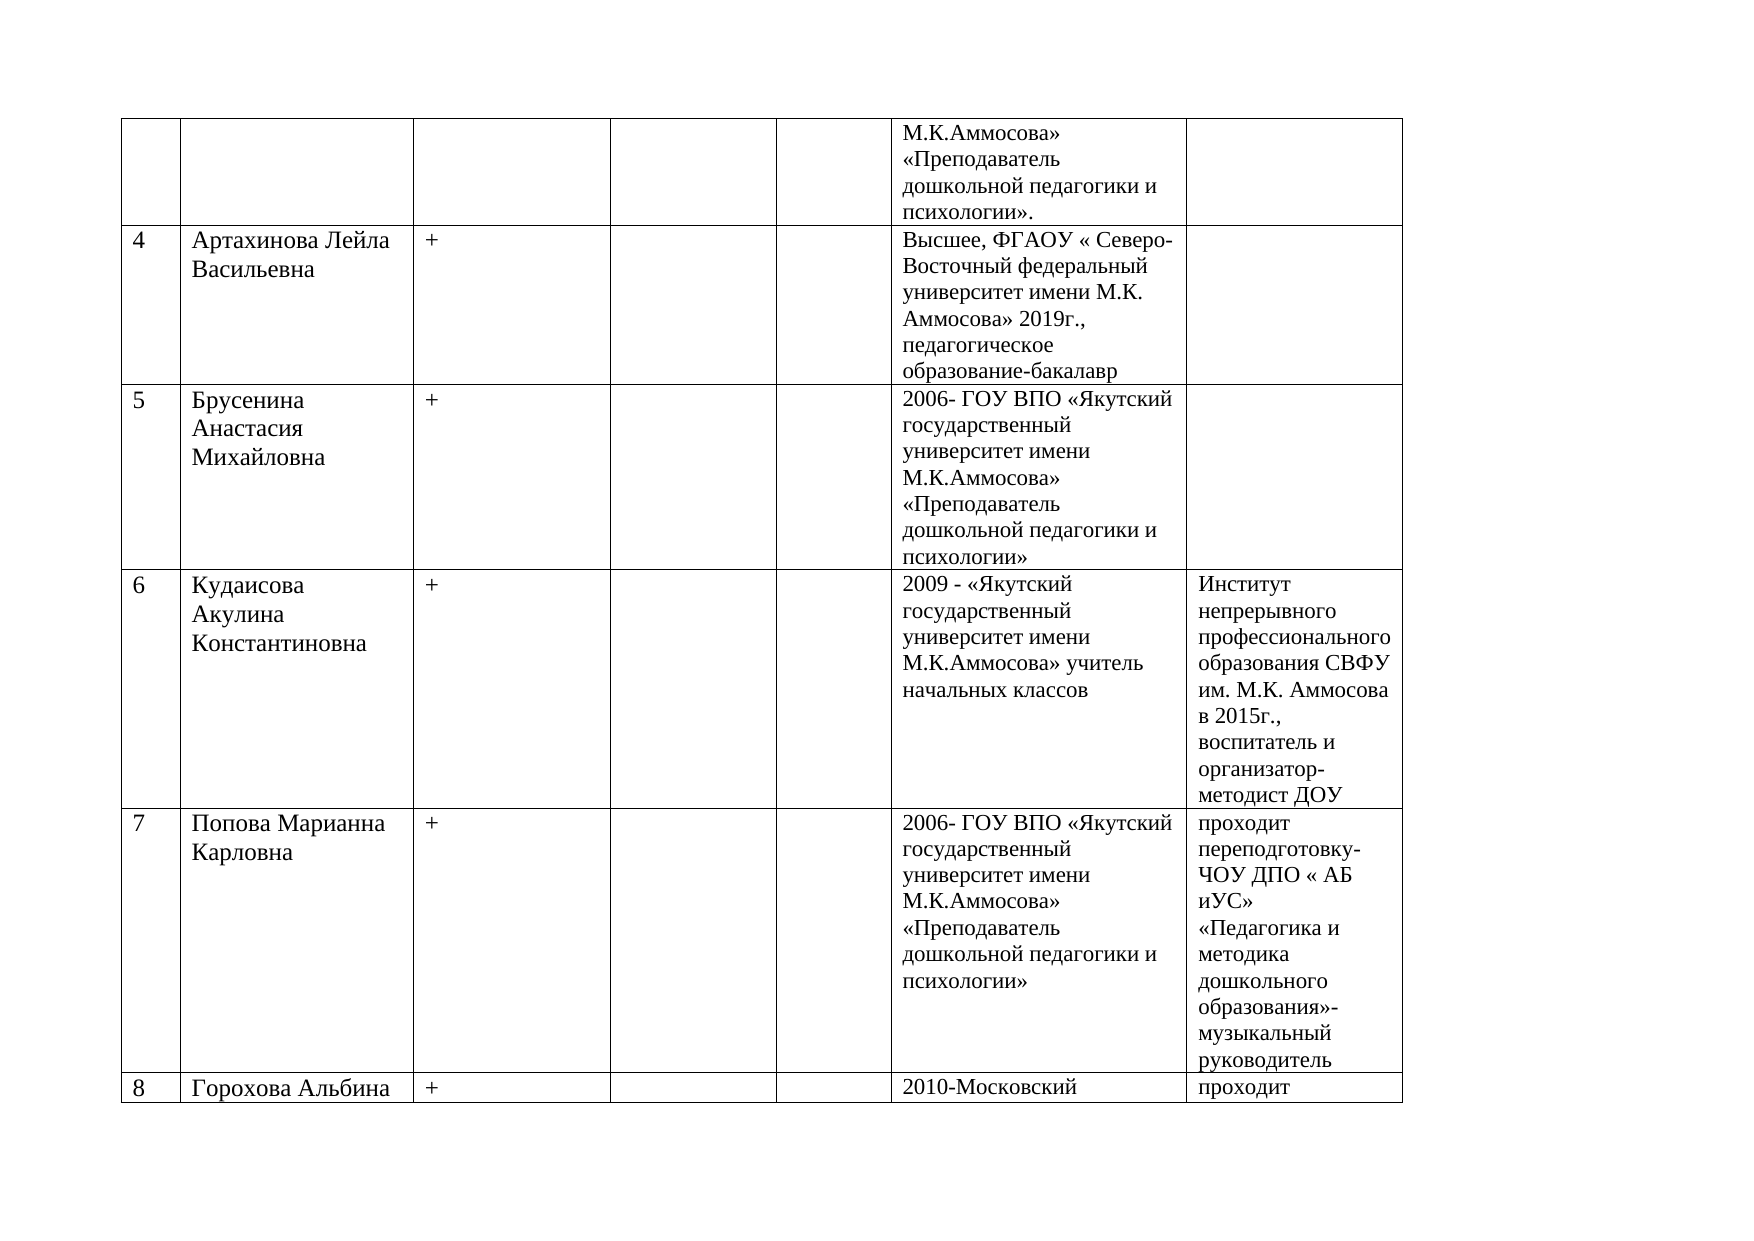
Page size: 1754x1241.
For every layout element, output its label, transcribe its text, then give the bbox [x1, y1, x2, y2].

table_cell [181, 1073, 413, 1102]
table_cell [1187, 385, 1402, 569]
table_cell [1187, 226, 1402, 384]
table_cell 4 [122, 226, 180, 384]
table_cell Артахинова Лейла Васильевна [181, 226, 413, 384]
table_cell [611, 119, 776, 224]
table_cell + [414, 1073, 610, 1102]
table_cell + [414, 809, 610, 1072]
table_cell [777, 119, 891, 224]
table_cell 5 [122, 385, 180, 569]
table_cell проходит переподготовку- ЧОУ ДПО « АБ иУС» «Педагогика и методика дошкольного образования»-музыкальный руководитель [1187, 809, 1402, 1072]
table_cell Институт непрерывного профессионального образования СВФУ им. М.К. Аммосова в 2015г., воспитатель и организатор-методист ДОУ [1187, 570, 1402, 807]
table_cell [777, 226, 891, 384]
table_cell + [414, 570, 610, 807]
table_cell [777, 570, 891, 807]
table_cell [611, 226, 776, 384]
table_cell [611, 809, 776, 1072]
table_cell [611, 385, 776, 569]
table_cell + [414, 385, 610, 569]
table_cell 2006- ГОУ ВПО «Якутский государственный университет имени М.К.Аммосова» «Преподаватель дошкольной педагогики и психологии» [892, 809, 1186, 1072]
table_cell Брусенина Анастасия Михайловна [181, 385, 413, 569]
table_cell 7 [122, 809, 180, 1072]
table_cell [777, 809, 891, 1072]
table_cell 2009 - «Якутский государственный университет имени М.К.Аммосова» учитель начальных классов [892, 570, 1186, 807]
table_cell 3 [122, 119, 180, 224]
table_cell [777, 385, 891, 569]
table_cell [777, 1073, 891, 1102]
table_cell + [414, 226, 610, 384]
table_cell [892, 119, 1186, 224]
table_cell 2006- ГОУ ВПО «Якутский государственный университет имени М.К.Аммосова» «Преподаватель дошкольной педагогики и психологии» [892, 385, 1186, 569]
table_cell Кудаисова Акулина Константиновна [181, 570, 413, 807]
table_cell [181, 119, 413, 224]
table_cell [1187, 1073, 1402, 1102]
table_cell + [414, 119, 610, 224]
table_cell 6 [122, 570, 180, 807]
table_cell [611, 570, 776, 807]
table_cell Высшее, ФГАОУ « Северо-Восточный федеральный университет имени М.К. Аммосова» 2019г., педагогическое образование-бакалавр [892, 226, 1186, 384]
table_cell 8 [122, 1073, 180, 1102]
table_cell [611, 1073, 776, 1102]
table_cell [1187, 119, 1402, 224]
table_cell Попова Марианна Карловна [181, 809, 413, 1072]
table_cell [892, 1073, 1186, 1102]
